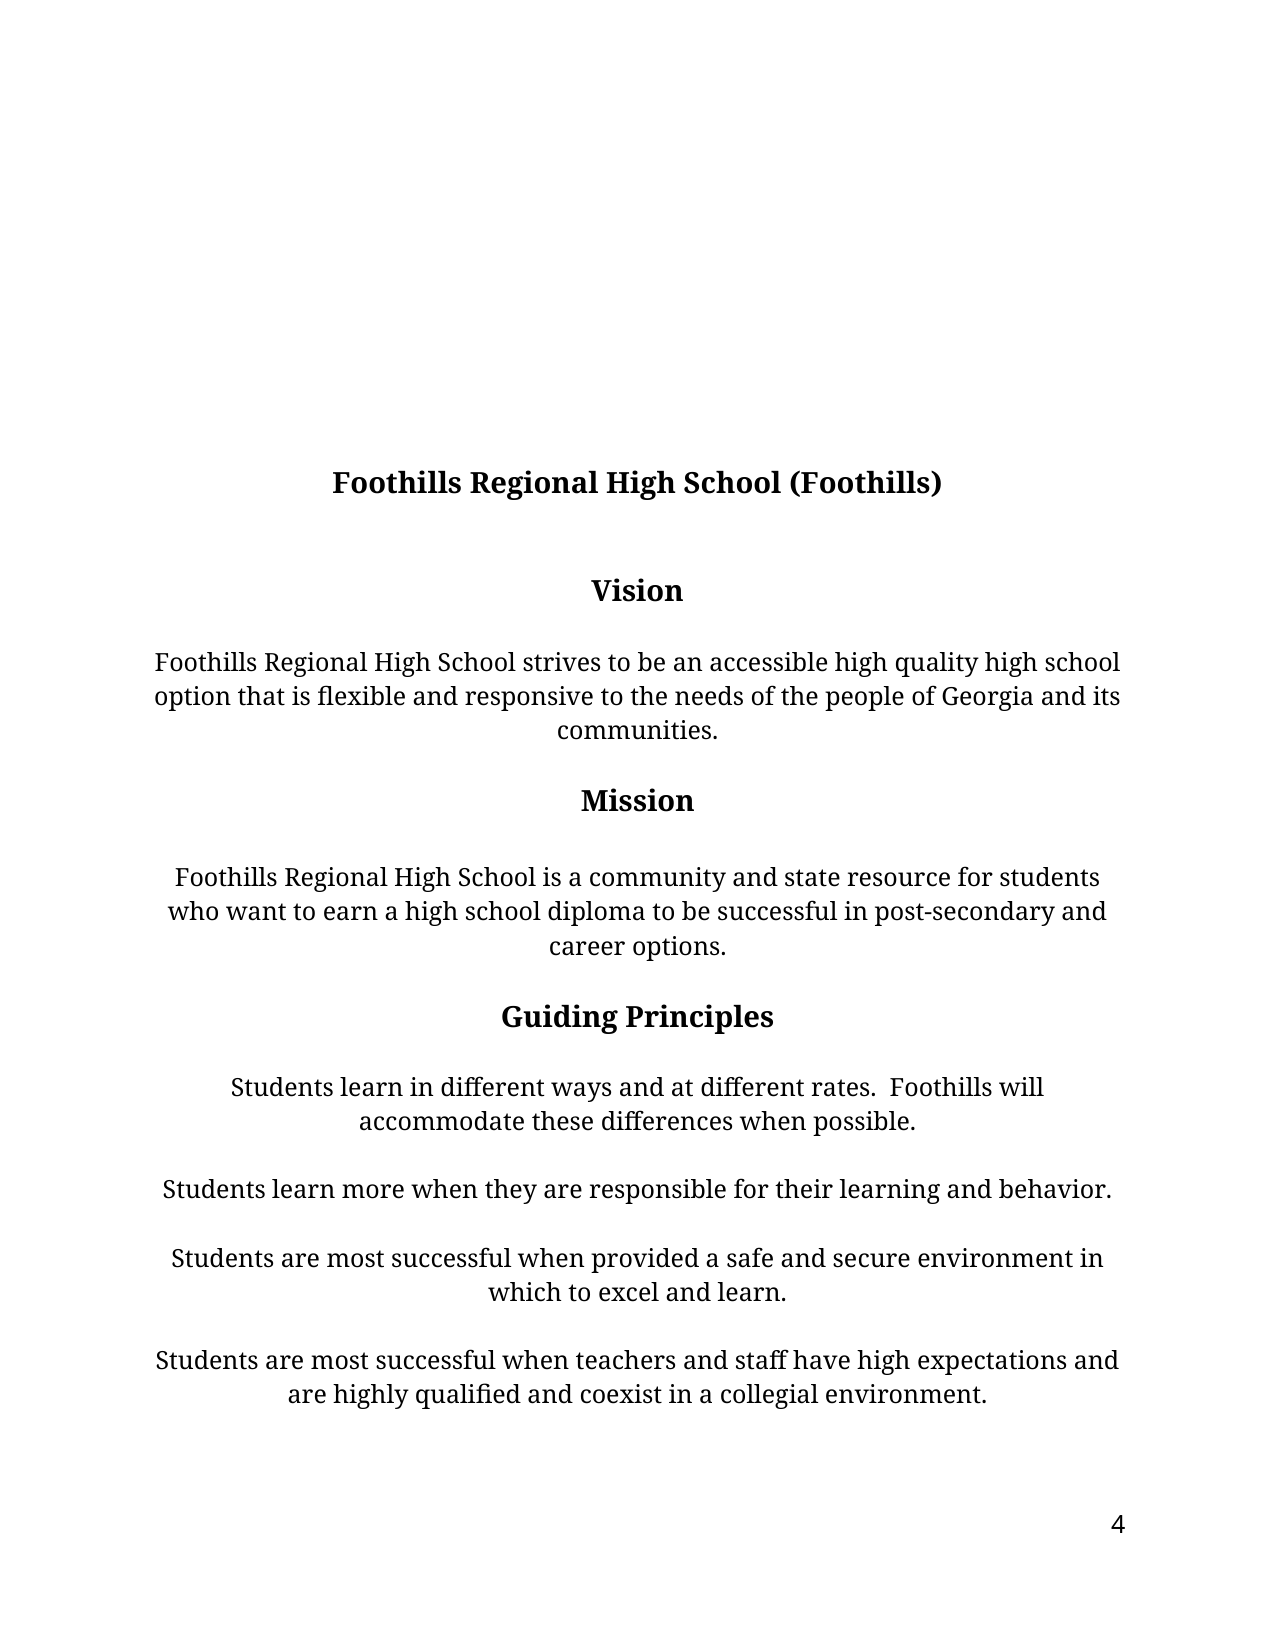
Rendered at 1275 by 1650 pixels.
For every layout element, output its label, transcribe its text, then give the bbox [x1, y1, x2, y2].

title Guiding Principles [150, 996, 1125, 1036]
title Students learn more when they are responsible for their learning and behavior. [150, 1172, 1125, 1206]
title Students are most successful when teachers and staff have high expectations and are highly qualified and coexist in a collegial environment. [150, 1342, 1125, 1411]
title Vision [150, 571, 1125, 610]
title Mission [150, 781, 1125, 820]
title Foothills Regional High School is a community and state resource for students who want to earn a high school diploma to be successful in post-secondary and career options. [150, 860, 1125, 962]
title Foothills Regional High School strives to be an accessible high quality high school option that is flexible and responsive to the needs of the people of Georgia and its communities. [150, 644, 1125, 747]
subtitle Foothills Regional High School (Foothills) [150, 463, 1125, 502]
title Students are most successful when provided a safe and secure environment in which to excel and learn. [150, 1240, 1125, 1308]
title Students learn in different ways and at different rates. Foothills will accommodate these differences when possible. [150, 1070, 1125, 1138]
